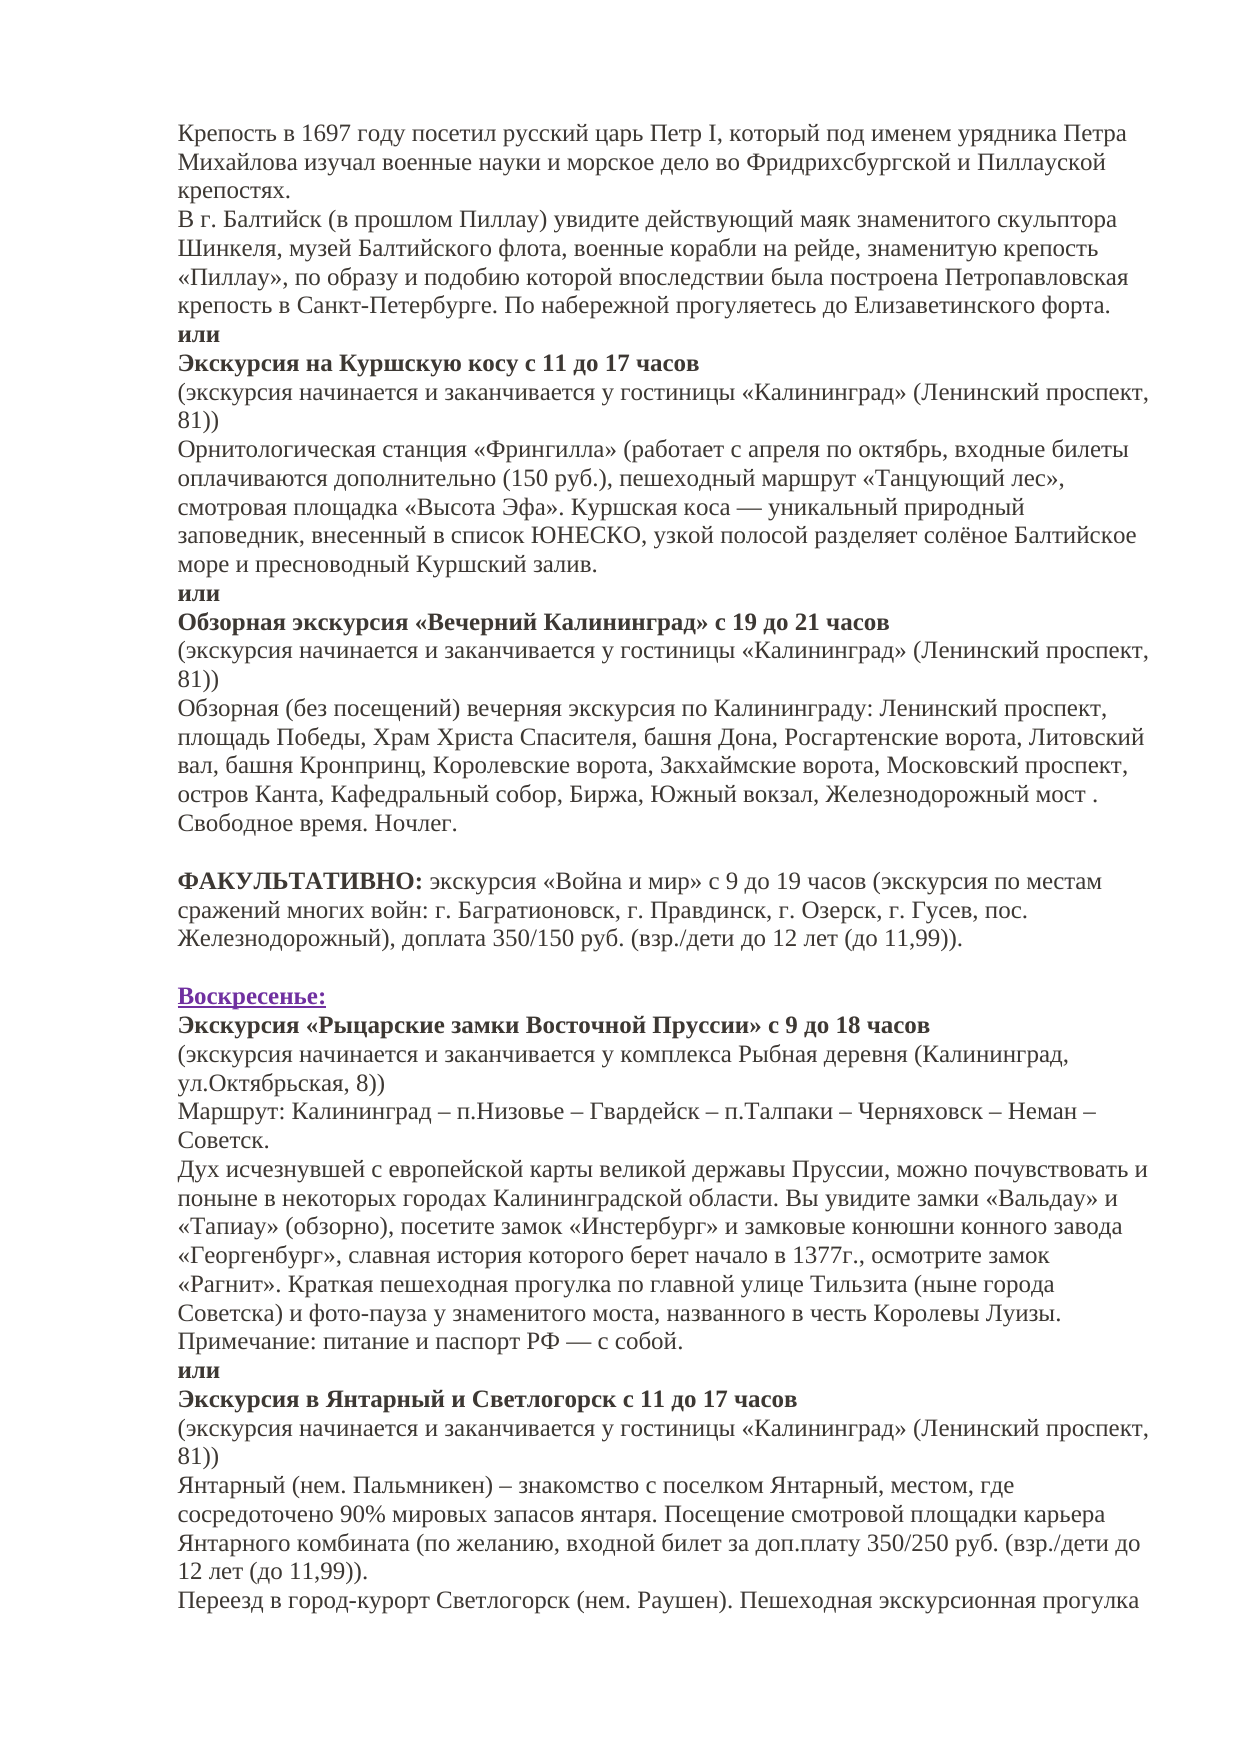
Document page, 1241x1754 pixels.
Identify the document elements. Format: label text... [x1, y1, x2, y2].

text ФАКУЛЬТАТИВНО: экскурсия «Война и мир» с 9 до 19 часов (экскурсия по местам сражений многих войн: г. Багратионовск, г. Правдинск, г. Озерск, г. Гусев, пос. Железнодорожный), доплата 350/150 руб. (взр./дети до 12 лет (до 11,99)). [177, 866, 1152, 952]
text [177, 981, 1152, 1614]
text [177, 118, 1152, 837]
